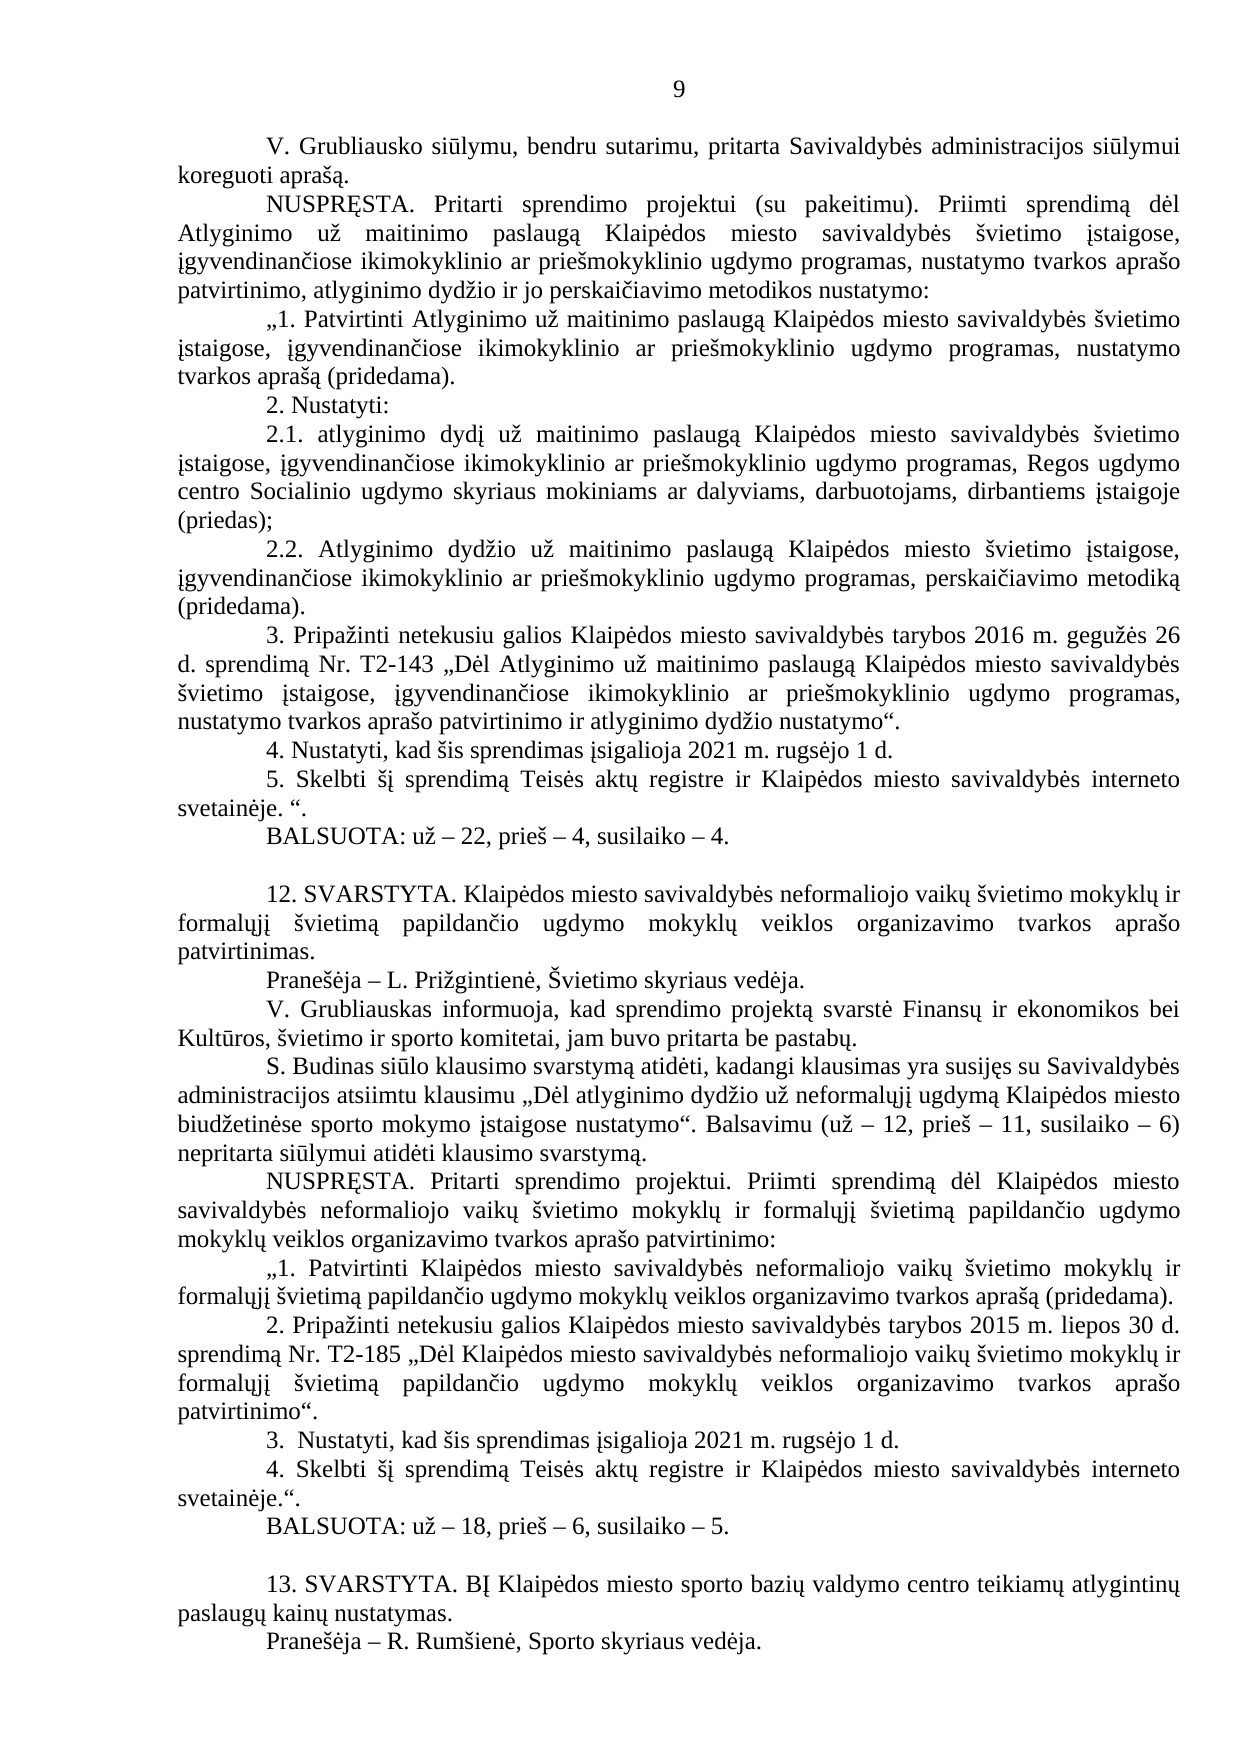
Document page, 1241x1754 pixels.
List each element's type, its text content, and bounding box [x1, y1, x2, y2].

text 3. Nustatyti, kad šis sprendimas įsigalioja 2021 m. rugsėjo 1 d. [177, 1425, 1181, 1454]
text 2. Pripažinti netekusiu galios Klaipėdos miesto savivaldybės tarybos 2015 m. liepos 30 d. sprendimą Nr. T2-185 „Dėl Klaipėdos miesto savivaldybės neformaliojo vaikų švietimo mokyklų ir formalųjį švietimą papildančio ugdymo mokyklų veiklos organizavimo tvarkos aprašo patvirtinimo“. [177, 1310, 1181, 1425]
text BALSUOTA: už – 18, prieš – 6, susilaiko – 5. [177, 1511, 1181, 1540]
text 2. Nustatyti: [177, 390, 1181, 419]
text V. Grubliausko siūlymu, bendru sutarimu, pritarta Savivaldybės administracijos siūlymui koreguoti aprašą. [177, 131, 1181, 189]
text 4. Skelbti šį sprendimą Teisės aktų registre ir Klaipėdos miesto savivaldybės interneto svetainėje.“. [177, 1454, 1181, 1511]
text BALSUOTA: už – 22, prieš – 4, susilaiko – 4. [177, 821, 1181, 850]
text NUSPRĘSTA. Pritarti sprendimo projektui (su pakeitimu). Priimti sprendimą dėl Atlyginimo už maitinimo paslaugą Klaipėdos miesto savivaldybės švietimo įstaigose, įgyvendinančiose ikimokyklinio ar priešmokyklinio ugdymo programas, nustatymo tvarkos aprašo patvirtinimo, atlyginimo dydžio ir jo perskaičiavimo metodikos nustatymo: [177, 189, 1181, 304]
text Pranešėja – R. Rumšienė, Sporto skyriaus vedėja. [177, 1626, 1181, 1655]
text 12. SVARSTYTA. Klaipėdos miesto savivaldybės neformaliojo vaikų švietimo mokyklų ir formalųjį švietimą papildančio ugdymo mokyklų veiklos organizavimo tvarkos aprašo patvirtinimas. [177, 879, 1181, 965]
text 2.2. Atlyginimo dydžio už maitinimo paslaugą Klaipėdos miesto švietimo įstaigose, įgyvendinančiose ikimokyklinio ar priešmokyklinio ugdymo programas, perskaičiavimo metodiką (pridedama). [177, 534, 1181, 620]
text V. Grubliauskas informuoja, kad sprendimo projektą svarstė Finansų ir ekonomikos bei Kultūros, švietimo ir sporto komitetai, jam buvo pritarta be pastabų. [177, 994, 1181, 1051]
text 2.1. atlyginimo dydį už maitinimo paslaugą Klaipėdos miesto savivaldybės švietimo įstaigose, įgyvendinančiose ikimokyklinio ar priešmokyklinio ugdymo programas, Regos ugdymo centro Socialinio ugdymo skyriaus mokiniams ar dalyviams, darbuotojams, dirbantiems įstaigoje (priedas); [177, 419, 1181, 534]
text 4. Nustatyti, kad šis sprendimas įsigalioja 2021 m. rugsėjo 1 d. [177, 735, 1181, 764]
text S. Budinas siūlo klausimo svarstymą atidėti, kadangi klausimas yra susijęs su Savivaldybės administracijos atsiimtu klausimu „Dėl atlyginimo dydžio už neformalųjį ugdymą Klaipėdos miesto biudžetinėse sporto mokymo įstaigose nustatymo“. Balsavimu (už – 12, prieš – 11, susilaiko – 6) nepritarta siūlymui atidėti klausimo svarstymą. [177, 1051, 1181, 1166]
text Pranešėja – L. Prižgintienė, Švietimo skyriaus vedėja. [177, 965, 1181, 994]
text 5. Skelbti šį sprendimą Teisės aktų registre ir Klaipėdos miesto savivaldybės interneto svetainėje. “. [177, 764, 1181, 821]
text „1. Patvirtinti Klaipėdos miesto savivaldybės neformaliojo vaikų švietimo mokyklų ir formalųjį švietimą papildančio ugdymo mokyklų veiklos organizavimo tvarkos aprašą (pridedama). [177, 1253, 1181, 1310]
text „1. Patvirtinti Atlyginimo už maitinimo paslaugą Klaipėdos miesto savivaldybės švietimo įstaigose, įgyvendinančiose ikimokyklinio ar priešmokyklinio ugdymo programas, nustatymo tvarkos aprašą (pridedama). [177, 304, 1181, 390]
text 13. SVARSTYTA. BĮ Klaipėdos miesto sporto bazių valdymo centro teikiamų atlygintinų paslaugų kainų nustatymas. [177, 1569, 1181, 1626]
text 3. Pripažinti netekusiu galios Klaipėdos miesto savivaldybės tarybos 2016 m. gegužės 26 d. sprendimą Nr. T2-143 „Dėl Atlyginimo už maitinimo paslaugą Klaipėdos miesto savivaldybės švietimo įstaigose, įgyvendinančiose ikimokyklinio ar priešmokyklinio ugdymo programas, nustatymo tvarkos aprašo patvirtinimo ir atlyginimo dydžio nustatymo“. [177, 620, 1181, 735]
text NUSPRĘSTA. Pritarti sprendimo projektui. Priimti sprendimą dėl Klaipėdos miesto savivaldybės neformaliojo vaikų švietimo mokyklų ir formalųjį švietimą papildančio ugdymo mokyklų veiklos organizavimo tvarkos aprašo patvirtinimo: [177, 1166, 1181, 1253]
